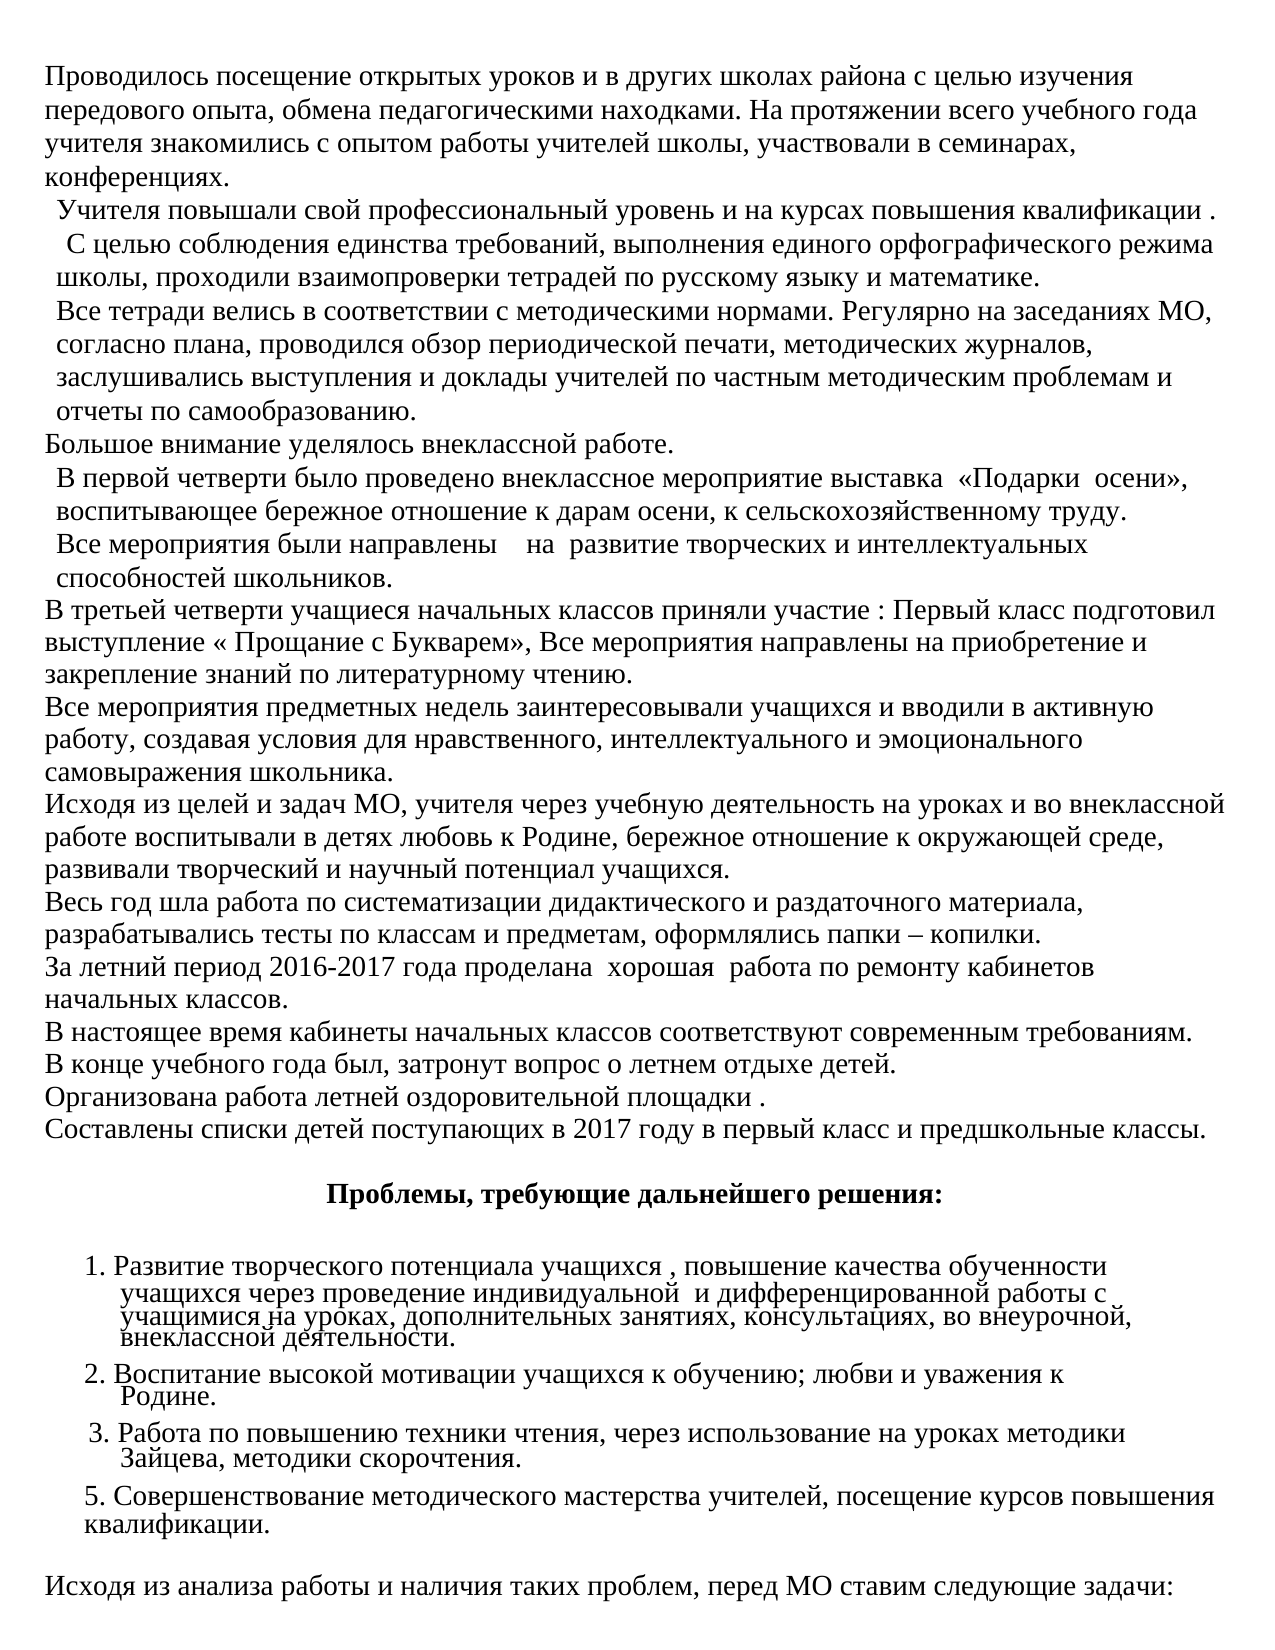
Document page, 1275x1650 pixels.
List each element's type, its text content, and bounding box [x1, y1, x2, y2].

text В первой четверти было проведено внеклассное мероприятие выставка «Подарки осени», воспитывающее бережное отношение к дарам осени, к сельскохозяйственному труду. [56, 460, 1225, 527]
text Весь год шла работа по систематизации дидактического и раздаточного материала, разрабатывались тесты по классам и предметам, оформлялись папки – копилки. [44, 885, 1225, 950]
text Большое внимание уделялось внеклассной работе. [44, 427, 1225, 460]
text За летний период 2016-2017 года проделана хорошая работа по ремонту кабинетов начальных классов. [44, 950, 1225, 1015]
text Все тетради велись в соответствии с методическими нормами. Регулярно на заседаниях МО, согласно плана, проводился обзор периодической печати, методических журналов, заслушивались выступления и доклады учителей по частным методическим проблемам и отчеты по самообразованию. [56, 293, 1225, 427]
text Проблемы, требующие дальнейшего решения: [44, 1178, 1225, 1210]
text Организована работа летней оздоровительной площадки . [44, 1080, 1225, 1113]
text 2. Воспитание высокой мотивации учащихся к обучению; любви и уважения к [84, 1362, 1225, 1389]
text учащихся через проведение индивидуальной и дифференцированной работы с [120, 1281, 1225, 1307]
text В конце учебного года был, затронут вопрос о летнем отдыхе детей. [44, 1048, 1225, 1080]
text Учителя повышали свой профессиональный уровень и на курсах повышения квалификации . [56, 193, 1225, 226]
text Зайцева, методики скорочтения. [44, 1448, 1225, 1472]
text Родине. [44, 1389, 1225, 1410]
text Составлены списки детей поступающих в 2017 году в первый класс и предшкольные классы. [44, 1113, 1225, 1145]
text Исходя из анализа работы и наличия таких проблем, перед МО ставим следующие задачи: [44, 1568, 1225, 1602]
text 5. Совершенствование методического мастерства учителей, посещение курсов повышения квалификации. [84, 1483, 1225, 1539]
text учащимися на уроках, дополнительных занятиях, консультациях, во внеурочной, [120, 1307, 1225, 1329]
text 1. Развитие творческого потенциала учащихся , повышение качества обученности [84, 1254, 1225, 1281]
text Все мероприятия предметных недель заинтересовывали учащихся и вводили в активную работу, создавая условия для нравственного, интеллектуального и эмоционального самовыражения школьника. [44, 690, 1225, 788]
text В третьей четверти учащиеся начальных классов приняли участие : Первый класс подготовил выступление « Прощание с Букварем», Все мероприятия направлены на приобретение и закрепление знаний по литературному чтению. [44, 594, 1225, 690]
text В настоящее время кабинеты начальных классов соответствуют современным требованиям. [44, 1015, 1225, 1048]
text С целью соблюдения единства требований, выполнения единого орфографического режима школы, проходили взаимопроверки тетрадей по русскому языку и математике. [56, 226, 1225, 293]
text Проводилось посещение открытых уроков и в других школах района с целью изучения передового опыта, обмена педагогическими находками. На протяжении всего учебного года учителя знакомились с опытом работы учителей школы, участвовали в семинарах, конференциях. [44, 59, 1225, 193]
text 3. Работа по повышению техники чтения, через использование на уроках методики [44, 1421, 1225, 1448]
text внеклассной деятельности. [120, 1329, 1225, 1350]
text Исходя из целей и задач МО, учителя через учебную деятельность на уроках и во внеклассной работе воспитывали в детях любовь к Родине, бережное отношение к окружающей среде, развивали творческий и научный потенциал учащихся. [44, 788, 1225, 885]
text Все мероприятия были направлены на развитие творческих и интеллектуальных способностей школьников. [56, 527, 1225, 594]
